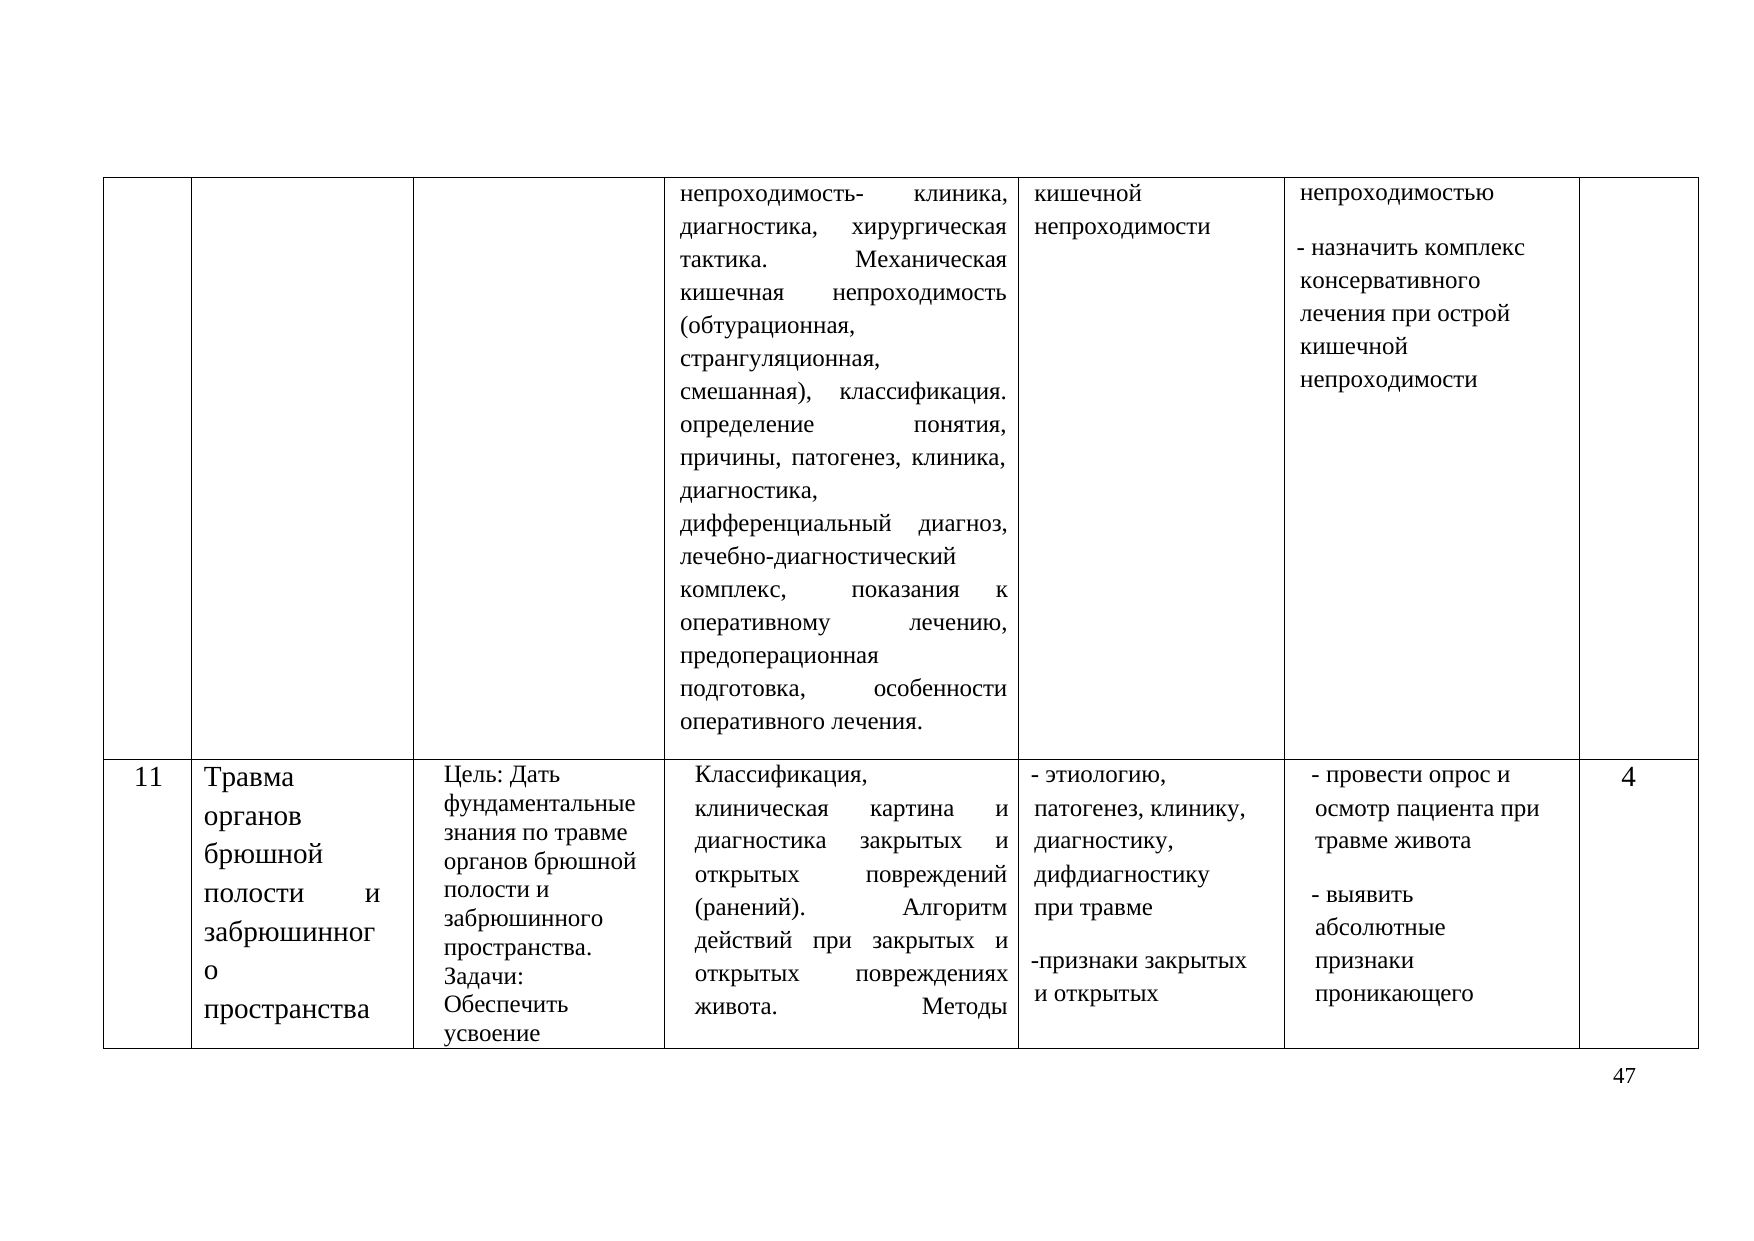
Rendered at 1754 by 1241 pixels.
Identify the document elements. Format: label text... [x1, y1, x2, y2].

table_header [104, 178, 191, 758]
table_cell 11 [104, 760, 191, 1048]
table_header непроходимостью - назначить комплекс консервативного лечения при острой кишечной непроходимости [1285, 178, 1579, 758]
table_cell Травма органов брюшной полости и забрюшинног о пространства [192, 760, 413, 1048]
table_cell провести опрос и осмотр пациента при травме живота выявить абсолютные признаки проникающего [1285, 760, 1579, 1048]
table_cell Классификация, клиническая картина и диагностика закрытых и открытых повреждений (ранений). Алгоритм действий при закрытых и открытых повреждениях живота. Методы [665, 760, 1018, 1048]
table_header [414, 178, 664, 758]
table_cell Цель: Дать фундаментальные знания по травме органов брюшной полости и забрюшинного пространства. Задачи: Обеспечить усвоение [414, 760, 664, 1048]
table_header непроходимость- клиника, диагностика, хирургическая тактика. Механическая кишечная непроходимость (обтурационная, странгуляционная, смешанная), классификация. определение понятия, причины, патогенез, клиника, диагностика, дифференциальный диагноз, лечебно-диагностический комплекс, показания к оперативному лечению, предоперационная подготовка, особенности оперативного лечения. [665, 178, 1018, 758]
table_header [192, 178, 413, 758]
table_cell - этиологию, патогенез, клинику, диагностику, дифдиагностику при травме -признаки закрытых и открытых [1019, 760, 1284, 1048]
table_cell 4 [1580, 760, 1698, 1048]
table_header [1580, 178, 1698, 758]
table_header кишечной непроходимости [1019, 178, 1284, 758]
